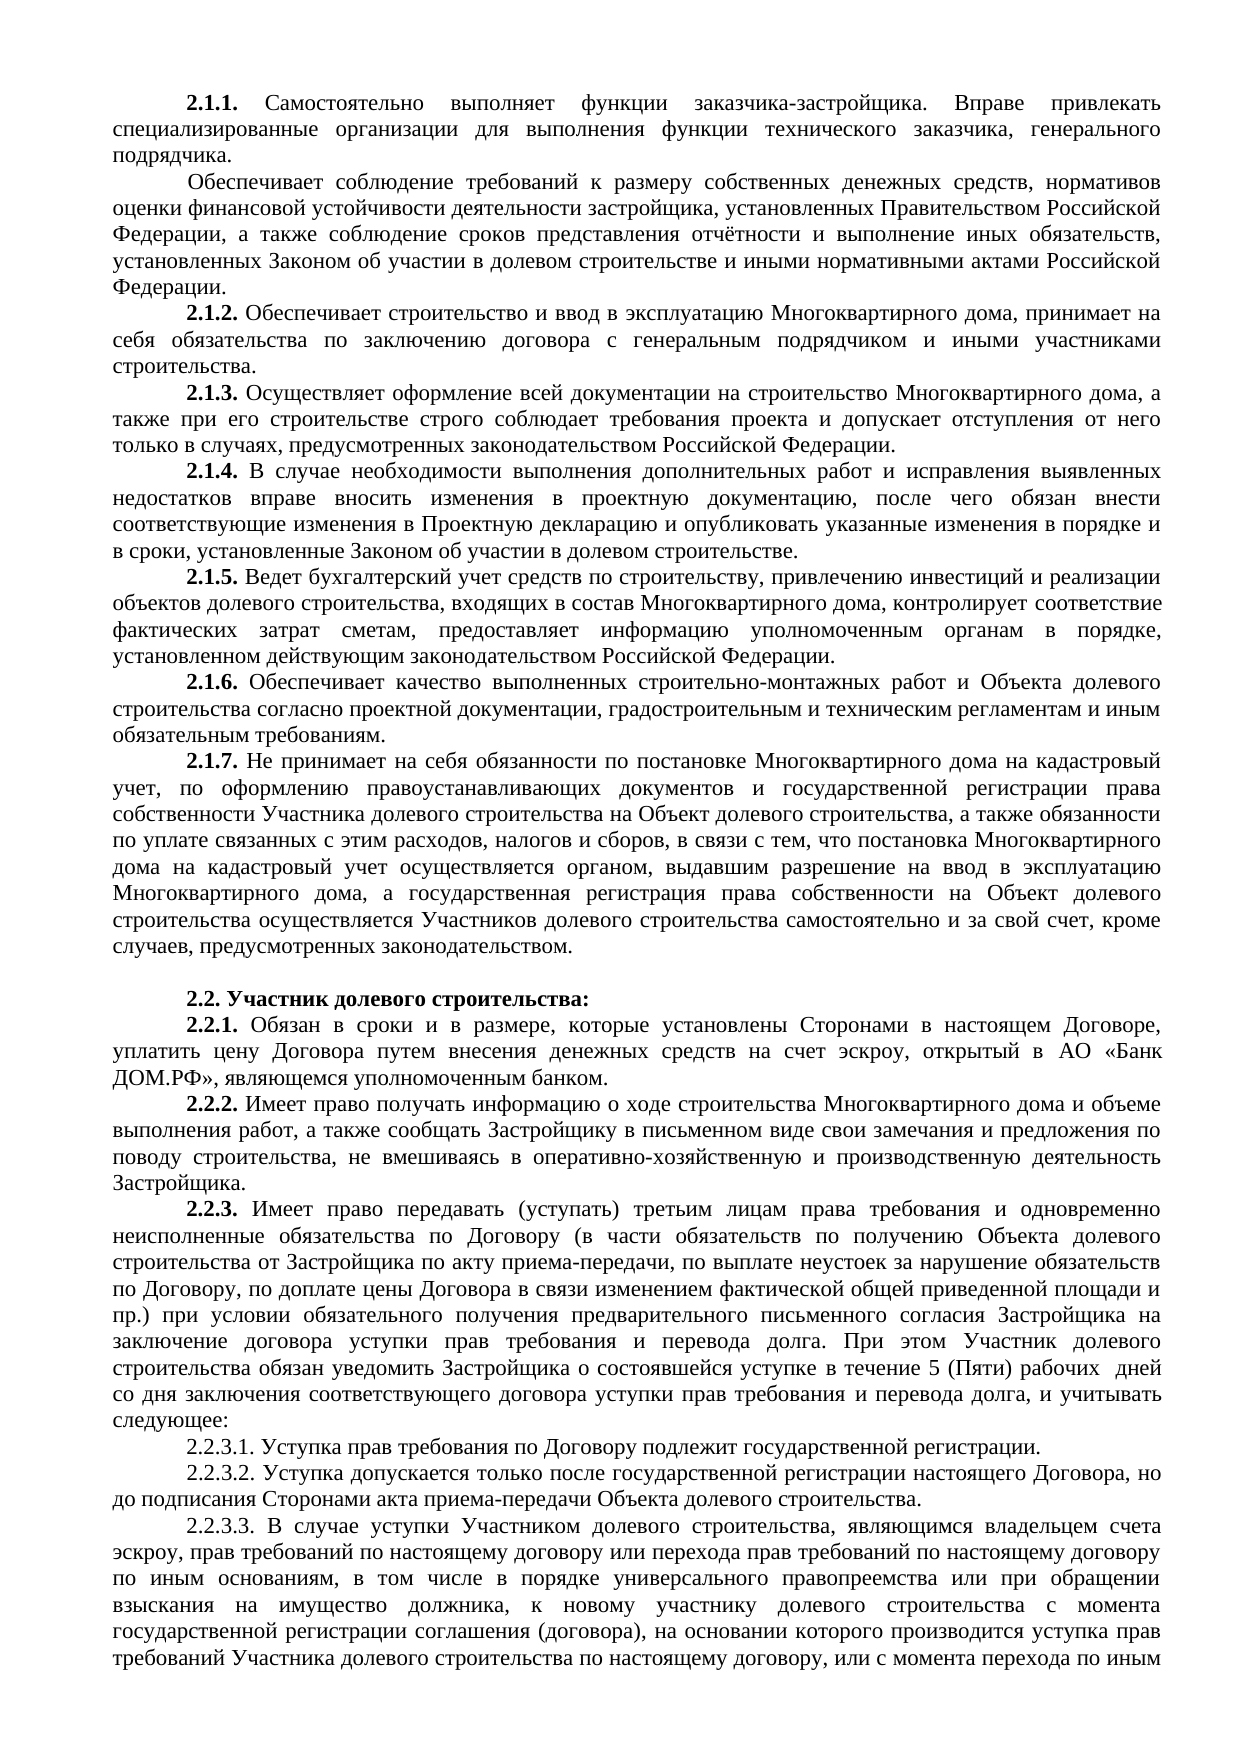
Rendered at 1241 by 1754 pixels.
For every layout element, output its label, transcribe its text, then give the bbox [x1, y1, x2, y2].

text 2.1.1. Самостоятельно выполняет функции заказчика-застройщика. Вправе привлекать специализированные организации для выполнения функции технического заказчика, генерального подрядчика. [112, 89, 1162, 168]
text 2.1.4. В случае необходимости выполнения дополнительных работ и исправления выявленных недостатков вправе вносить изменения в проектную документацию, после чего обязан внести соответствующие изменения в Проектную декларацию и опубликовать указанные изменения в порядке и в сроки, установленные Законом об участии в долевом строительстве. [112, 458, 1162, 563]
text 2.1.7. Не принимает на себя обязанности по постановке Многоквартирного дома на кадастровый учет, по оформлению правоустанавливающих документов и государственной регистрации права собственности Участника долевого строительства на Объект долевого строительства, а также обязанности по уплате связанных с этим расходов, налогов и сборов, в связи с тем, что постановка Многоквартирного дома на кадастровый учет осуществляется органом, выдавшим разрешение на ввод в эксплуатацию Многоквартирного дома, а государственная регистрация права собственности на Объект долевого строительства осуществляется Участников долевого строительства самостоятельно и за свой счет, кроме случаев, предусмотренных законодательством. [112, 747, 1162, 958]
text 2.1.3. Осуществляет оформление всей документации на строительство Многоквартирного дома, а также при его строительстве строго соблюдает требования проекта и допускает отступления от него только в случаях, предусмотренных законодательством Российской Федерации. [112, 378, 1162, 458]
text 2.2.3. Имеет право передавать (уступать) третьим лицам права требования и одновременно неисполненные обязательства по Договору (в части обязательств по получению Объекта долевого строительства от Застройщика по акту приема-передачи, по выплате неустоек за нарушение обязательств по Договору, по доплате цены Договора в связи изменением фактической общей приведенной площади и пр.) при условии обязательного получения предварительного письменного согласия Застройщика на заключение договора уступки прав требования и перевода долга. При этом Участник долевого строительства обязан уведомить Застройщика о состоявшейся уступке в течение 5 (Пяти) рабочих дней со дня заключения соответствующего договора уступки прав требования и перевода долга, и учитывать следующее: [112, 1196, 1162, 1433]
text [112, 1512, 1162, 1670]
text 2.1.5. Ведет бухгалтерский учет средств по строительству, привлечению инвестиций и реализации объектов долевого строительства, входящих в состав Многоквартирного дома, контролирует соответствие фактических затрат сметам, предоставляет информацию уполномоченным органам в порядке, установленном действующим законодательством Российской Федерации. [112, 563, 1162, 668]
text 2.2.3.1. Уступка прав требования по Договору подлежит государственной регистрации. [112, 1433, 1162, 1459]
text 2.2.2. Имеет право получать информацию о ходе строительства Многоквартирного дома и объеме выполнения работ, а также сообщать Застройщику в письменном виде свои замечания и предложения по поводу строительства, не вмешиваясь в оперативно-хозяйственную и производственную деятельность Застройщика. [112, 1090, 1162, 1196]
text 2.1.6. Обеспечивает качество выполненных строительно-монтажных работ и Объекта долевого строительства согласно проектной документации, градостроительным и техническим регламентам и иным обязательным требованиям. [112, 668, 1162, 747]
text 2.2.1. Обязан в сроки и в размере, которые установлены Сторонами в настоящем Договоре, уплатить цену Договора путем внесения денежных средств на счет эскроу, открытый в АО «Банк ДОМ.РФ», являющемся уполномоченным банком. [112, 1011, 1162, 1090]
text 2.2.3.2. Уступка допускается только после государственной регистрации настоящего Договора, но до подписания Сторонами акта приема-передачи Объекта долевого строительства. [112, 1459, 1162, 1512]
text 2.1.2. Обеспечивает строительство и ввод в эксплуатацию Многоквартирного дома, принимает на себя обязательства по заключению договора с генеральным подрядчиком и иными участниками строительства. [112, 299, 1162, 378]
text 2.2. Участник долевого строительства: [112, 985, 1162, 1011]
text Обеспечивает соблюдение требований к размеру собственных денежных средств, нормативов оценки финансовой устойчивости деятельности застройщика, установленных Правительством Российской Федерации, а также соблюдение сроков представления отчётности и выполнение иных обязательств, установленных Законом об участии в долевом строительстве и иными нормативными актами Российской Федерации. [112, 168, 1162, 299]
